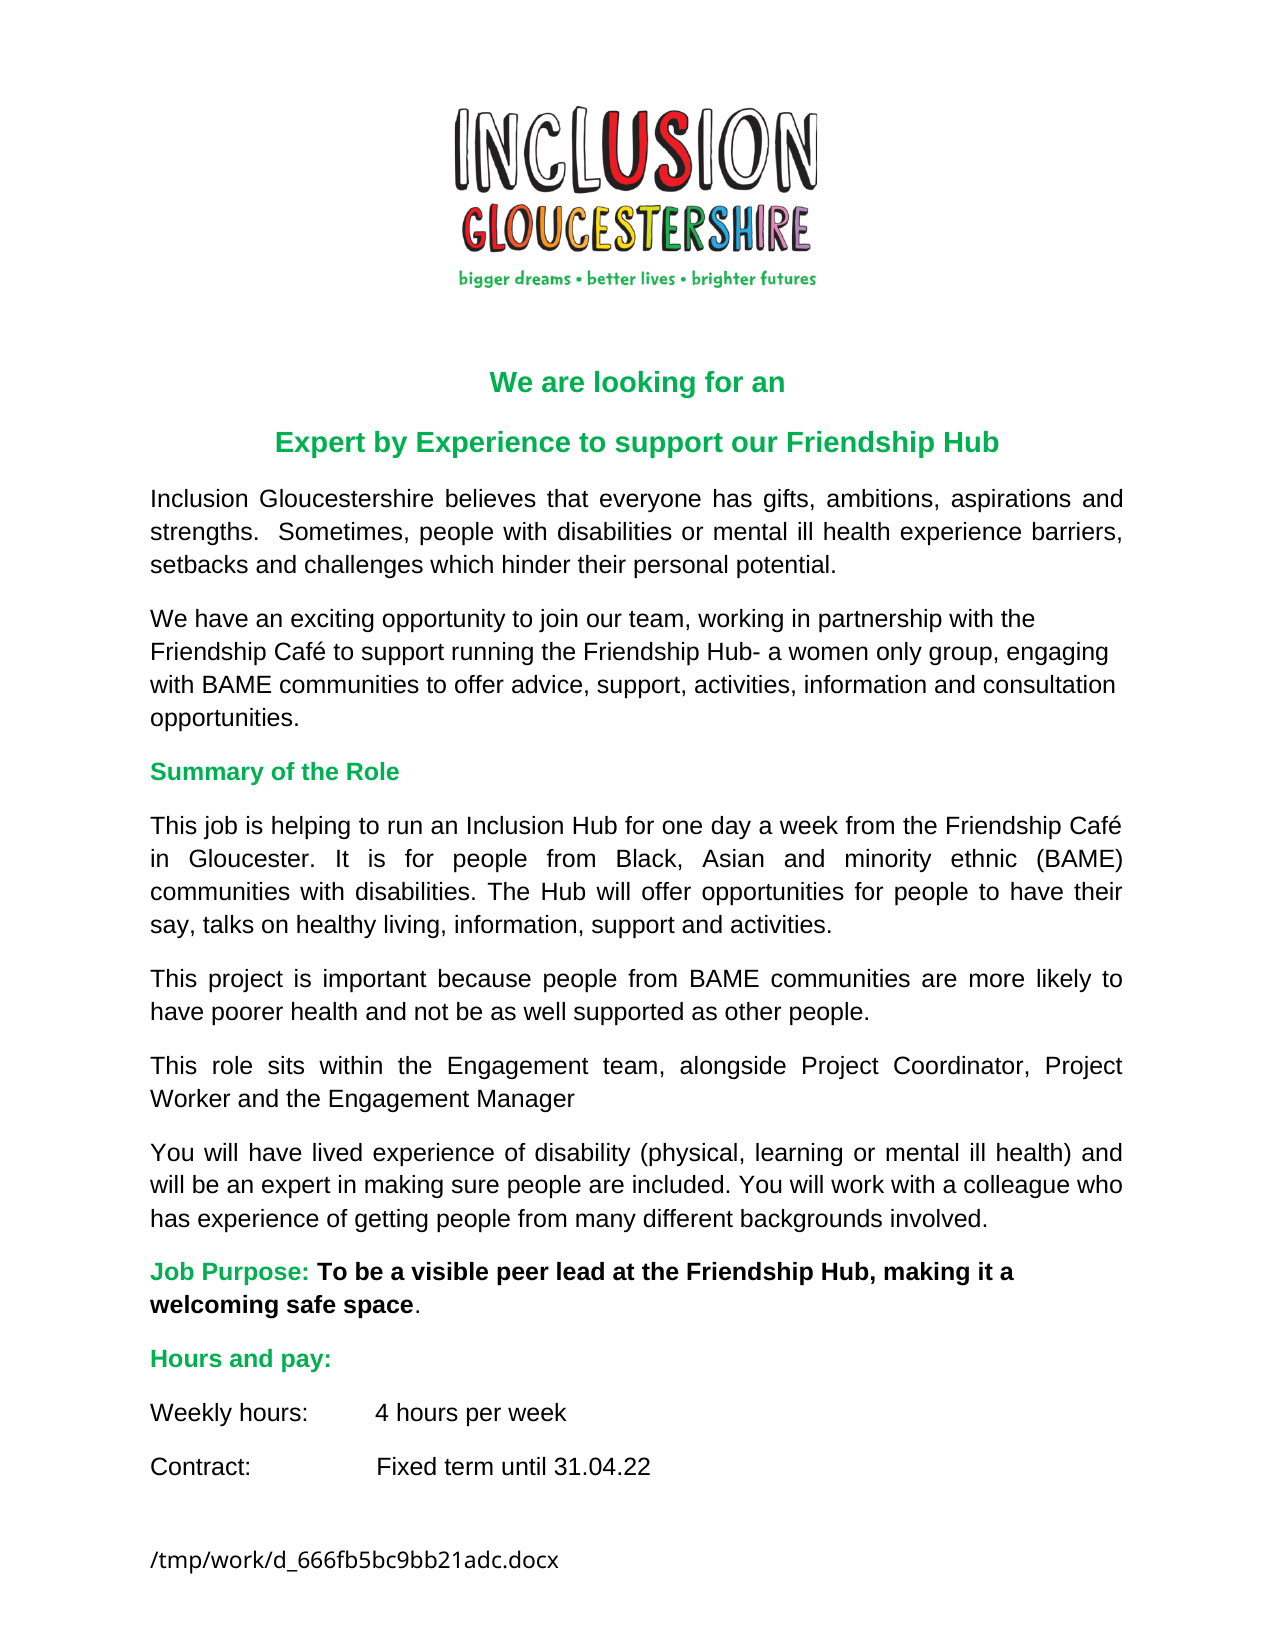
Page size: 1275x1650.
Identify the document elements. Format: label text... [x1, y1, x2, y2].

text This job is helping to run an Inclusion Hub for one day a week from the Friendship Café in Gloucester. It is for people from Black, Asian and minority ethnic (BAME) communities with disabilities. The Hub will offer opportunities for people to have their say, talks on healthy living, information, support and activities. [150, 811, 1125, 939]
text Weekly hours: 4 hours per week [150, 1398, 1125, 1427]
text This role sits within the Engagement team, alongside Project Coordinator, Project Worker and the Engagement Manager [150, 1051, 1125, 1112]
text Hours and pay: [150, 1344, 1125, 1373]
text Job Purpose: To be a visible peer lead at the Friendship Hub, making it a welcoming safe space. [150, 1257, 1125, 1319]
text We are looking for an [150, 365, 1125, 399]
text Summary of the Role [150, 757, 1125, 786]
text You will have lived experience of disability (physical, learning or mental ill health) and will be an expert in making sure people are included. You will work with a colleague who has experience of getting people from many different backgrounds involved. [150, 1137, 1125, 1232]
picture [454, 106, 818, 288]
text Inclusion Gloucestershire believes that everyone has gifts, ambitions, aspirations and strengths. Sometimes, people with disabilities or mental ill health experience barriers, setbacks and challenges which hinder their personal potential. [150, 484, 1125, 579]
text Contract: Fixed term until 31.04.22 [150, 1452, 1125, 1481]
text Expert by Experience to support our Friendship Hub [150, 425, 1125, 458]
text We have an exciting opportunity to join our team, working in partnership with the Friendship Café to support running the Friendship Hub- a women only group, engaging with BAME communities to offer advice, support, activities, information and consultation opportunities. [150, 604, 1125, 732]
text This project is important because people from BAME communities are more likely to have poorer health and not be as well supported as other people. [150, 964, 1125, 1026]
